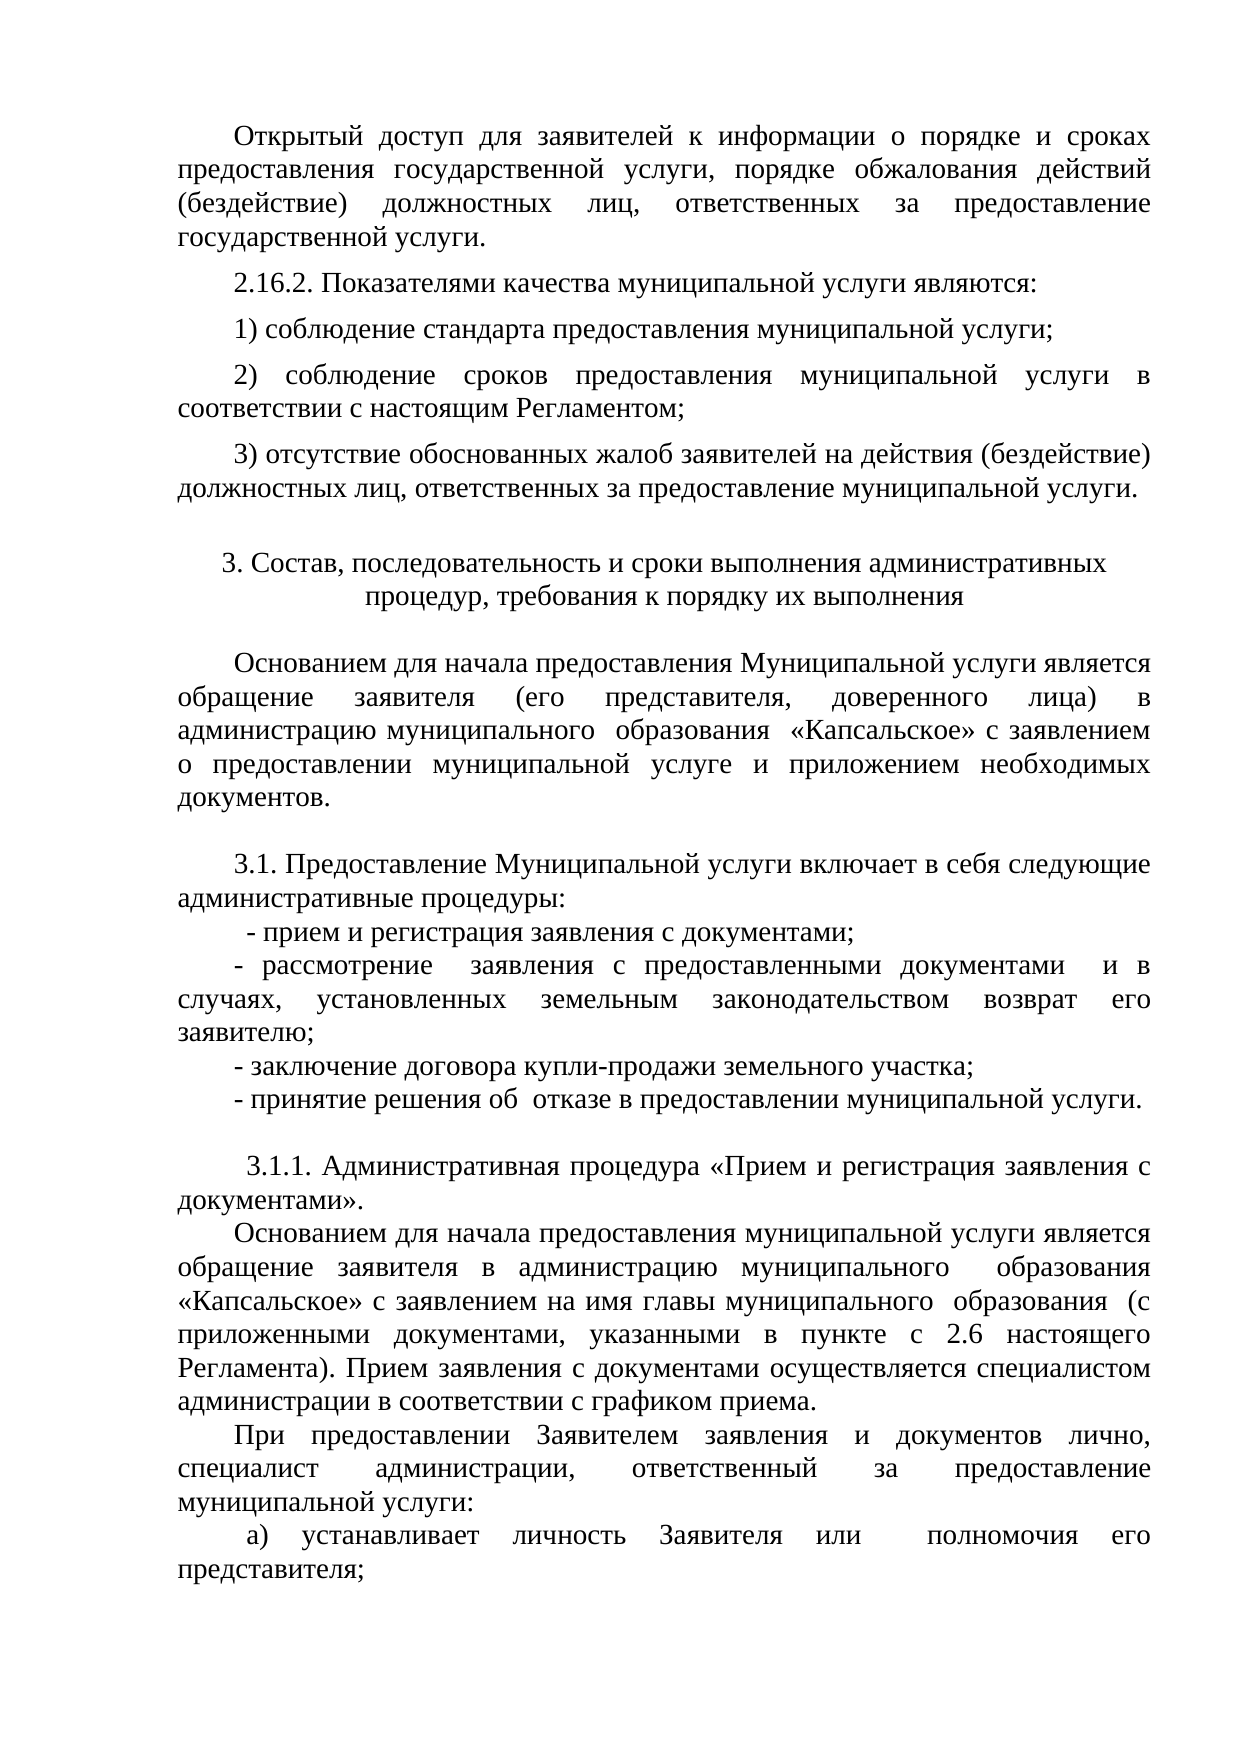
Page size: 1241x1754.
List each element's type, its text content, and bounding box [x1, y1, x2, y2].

text - рассмотрение заявления с предоставленными документами и в случаях, установленных земельным законодательством возврат его заявителю; [177, 947, 1152, 1048]
text Открытый доступ для заявителей к информации о порядке и сроках предоставления государственной услуги, порядке обжалования действий (бездействие) должностных лиц, ответственных за предоставление государственной услуги. [177, 118, 1152, 252]
text 2) соблюдение сроков предоставления муниципальной услуги в соответствии с настоящим Регламентом; [177, 357, 1152, 424]
text Основанием для начала предоставления Муниципальной услуги является обращение заявителя (его представителя, доверенного лица) в администрацию муниципального образования «Капсальское» с заявлением о предоставлении муниципальной услуге и приложением необходимых документов. [177, 645, 1152, 813]
text - прием и регистрация заявления с документами; [177, 914, 1152, 947]
text 3.1.1. Административная процедура «Прием и регистрация заявления с документами». [177, 1148, 1152, 1216]
text Основанием для начала предоставления муниципальной услуги является обращение заявителя в администрацию муниципального образования «Капсальское» с заявлением на имя главы муниципального образования (с приложенными документами, указанными в пункте с 2.6 настоящего Регламента). Прием заявления с документами осуществляется специалистом администрации в соответствии с графиком приема. [177, 1216, 1152, 1417]
text - заключение договора купли-продажи земельного участка; [177, 1048, 1152, 1081]
text 3.1. Предоставление Муниципальной услуги включает в себя следующие административные процедуры: [177, 847, 1152, 914]
text 3. Состав, последовательность и сроки выполнения административных процедур, требования к порядку их выполнения [177, 545, 1152, 612]
text При предоставлении Заявителем заявления и документов лично, специалист администрации, ответственный за предоставление муниципальной услуги: [177, 1417, 1152, 1517]
text - принятие решения об отказе в предоставлении муниципальной услуги. [177, 1081, 1152, 1115]
text 2.16.2. Показателями качества муниципальной услуги являются: [177, 265, 1152, 298]
text 1) соблюдение стандарта предоставления муниципальной услуги; [177, 311, 1152, 344]
text 3) отсутствие обоснованных жалоб заявителей на действия (бездействие) должностных лиц, ответственных за предоставление муниципальной услуги. [177, 436, 1152, 503]
text а) устанавливает личность Заявителя или полномочия его представителя; [177, 1517, 1152, 1584]
